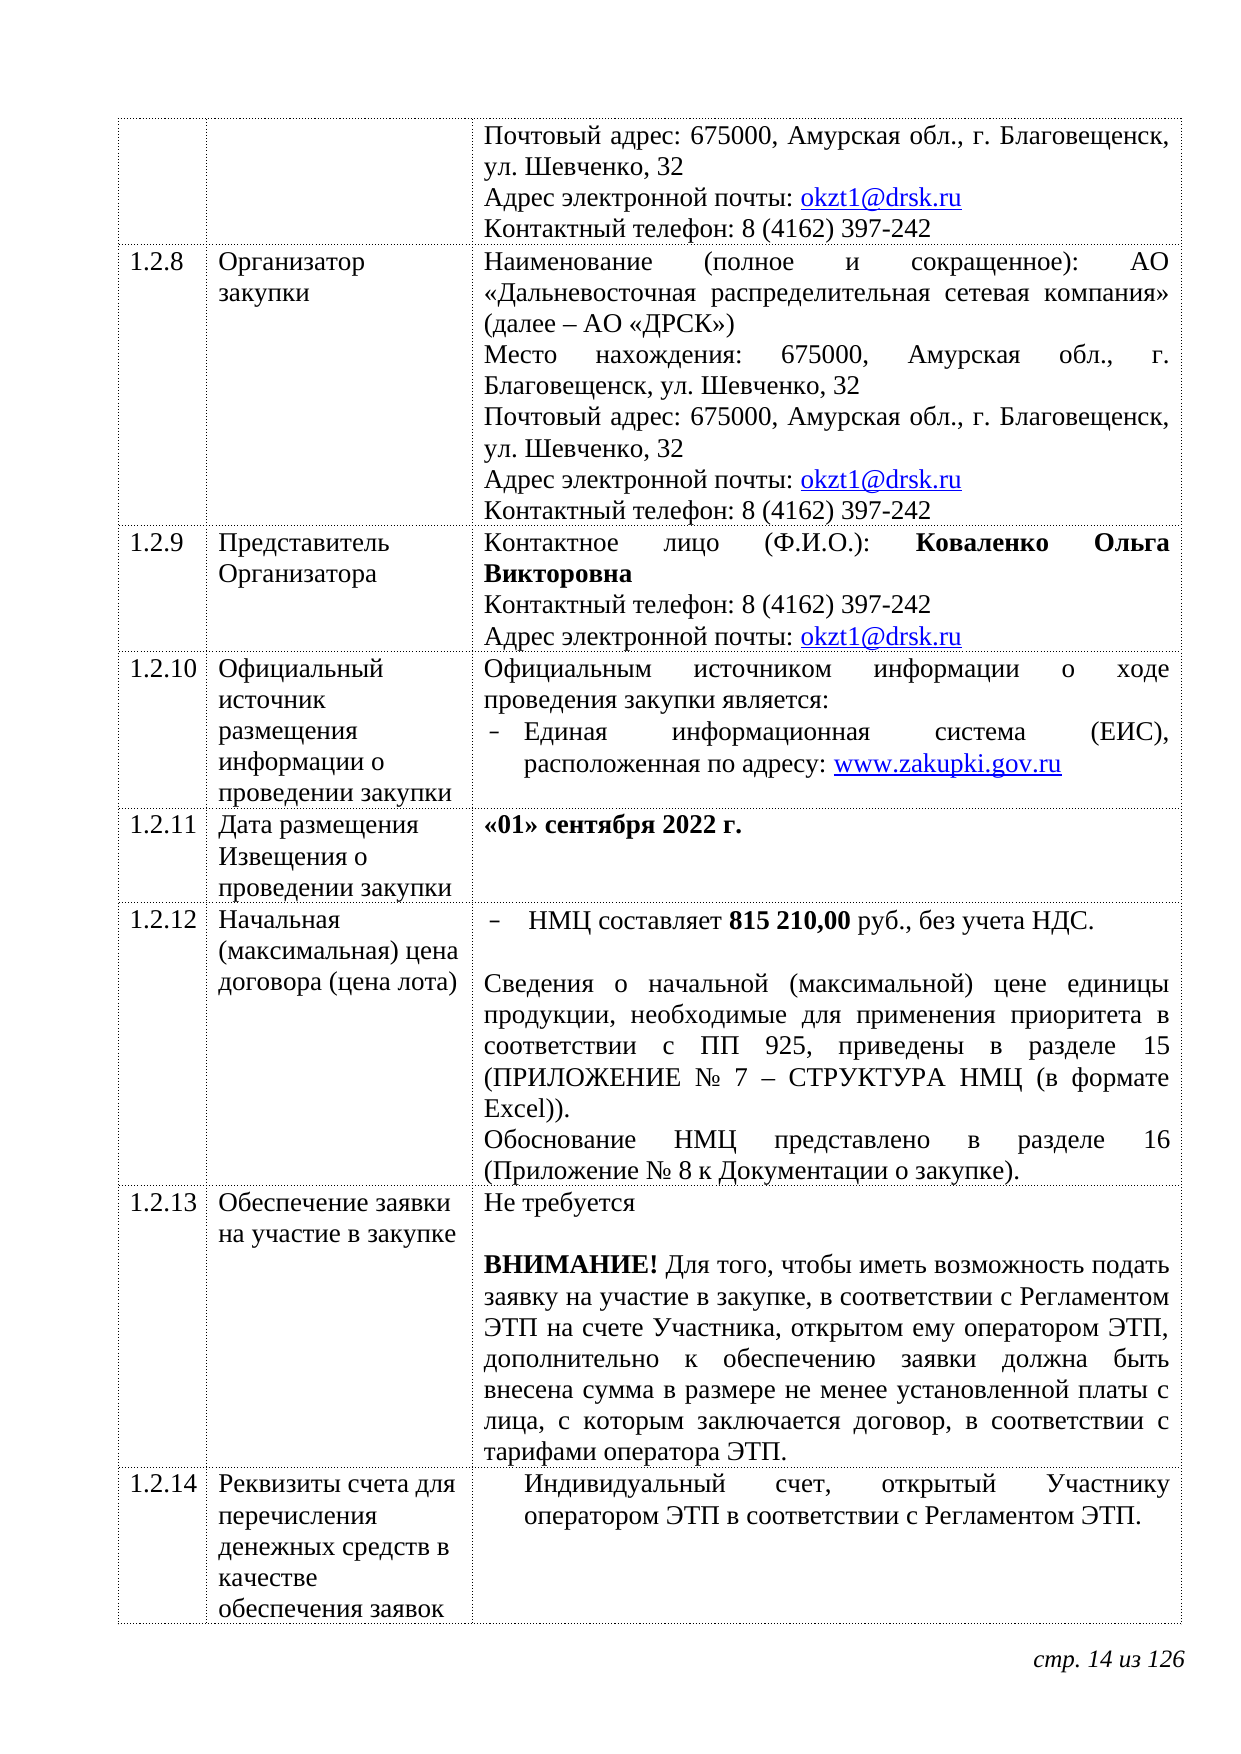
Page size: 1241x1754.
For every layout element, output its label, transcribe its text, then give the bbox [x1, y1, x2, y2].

table_cell [118, 118, 207, 244]
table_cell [473, 118, 1181, 244]
table_cell [118, 902, 207, 1185]
table_cell Реквизиты счета для перечисления денежных средств в качестве обеспечения заявок [207, 1467, 472, 1623]
table_cell Официальным источником информации о ходе проведения закупки является: Единая информационная система (ЕИС), расположенная по адресу: www.zakupki.gov.ru [473, 651, 1181, 807]
table_cell НМЦ составляет 815 210,00 руб., без учета НДС. Сведения о начальной (максимальной) цене единицы продукции, необходимые для применения приоритета в соответствии с ПП 925, приведены в разделе 15 (ПРИЛОЖЕНИЕ № 7 – СТРУКТУРА НМЦ (в формате Excel)). Обоснование НМЦ представлено в разделе 16 (Приложение № 8 к Документации о закупке). [473, 902, 1181, 1185]
table_cell [118, 1467, 207, 1623]
table_cell [118, 525, 207, 651]
table_cell [118, 651, 207, 807]
table_cell Обеспечение заявки на участие в закупке [207, 1185, 472, 1467]
table_cell «01» сентября 2022 г. [473, 808, 1181, 902]
table_cell Официальный источник размещения информации о проведении закупки [207, 651, 472, 807]
table_cell Представитель Организатора [207, 525, 472, 651]
table_cell Организатор закупки [207, 244, 472, 525]
table_cell Не требуется ВНИМАНИЕ! Для того, чтобы иметь возможность подать заявку на участие в закупке, в соответствии с Регламентом ЭТП на счете Участника, открытом ему оператором ЭТП, дополнительно к обеспечению заявки должна быть внесена сумма в размере не менее установленной платы с лица, с которым заключается договор, в соответствии с тарифами оператора ЭТП. [473, 1185, 1181, 1467]
table_cell [118, 1185, 207, 1467]
table_cell Контактное лицо (Ф.И.О.): Коваленко Ольга Викторовна Контактный телефон: 8 (4162) 397-242 Адрес электронной почты: okzt1@drsk.ru [473, 525, 1181, 651]
table_cell Заказчик [207, 118, 472, 244]
table_cell Дата размещения Извещения о проведении закупки [207, 808, 472, 902]
table_cell [118, 808, 207, 902]
table_cell Начальная (максимальная) цена договора (цена лота) [207, 902, 472, 1185]
table_cell Индивидуальный счет, открытый Участнику оператором ЭТП в соответствии с Регламентом ЭТП. [473, 1467, 1181, 1623]
table_cell [118, 244, 207, 525]
